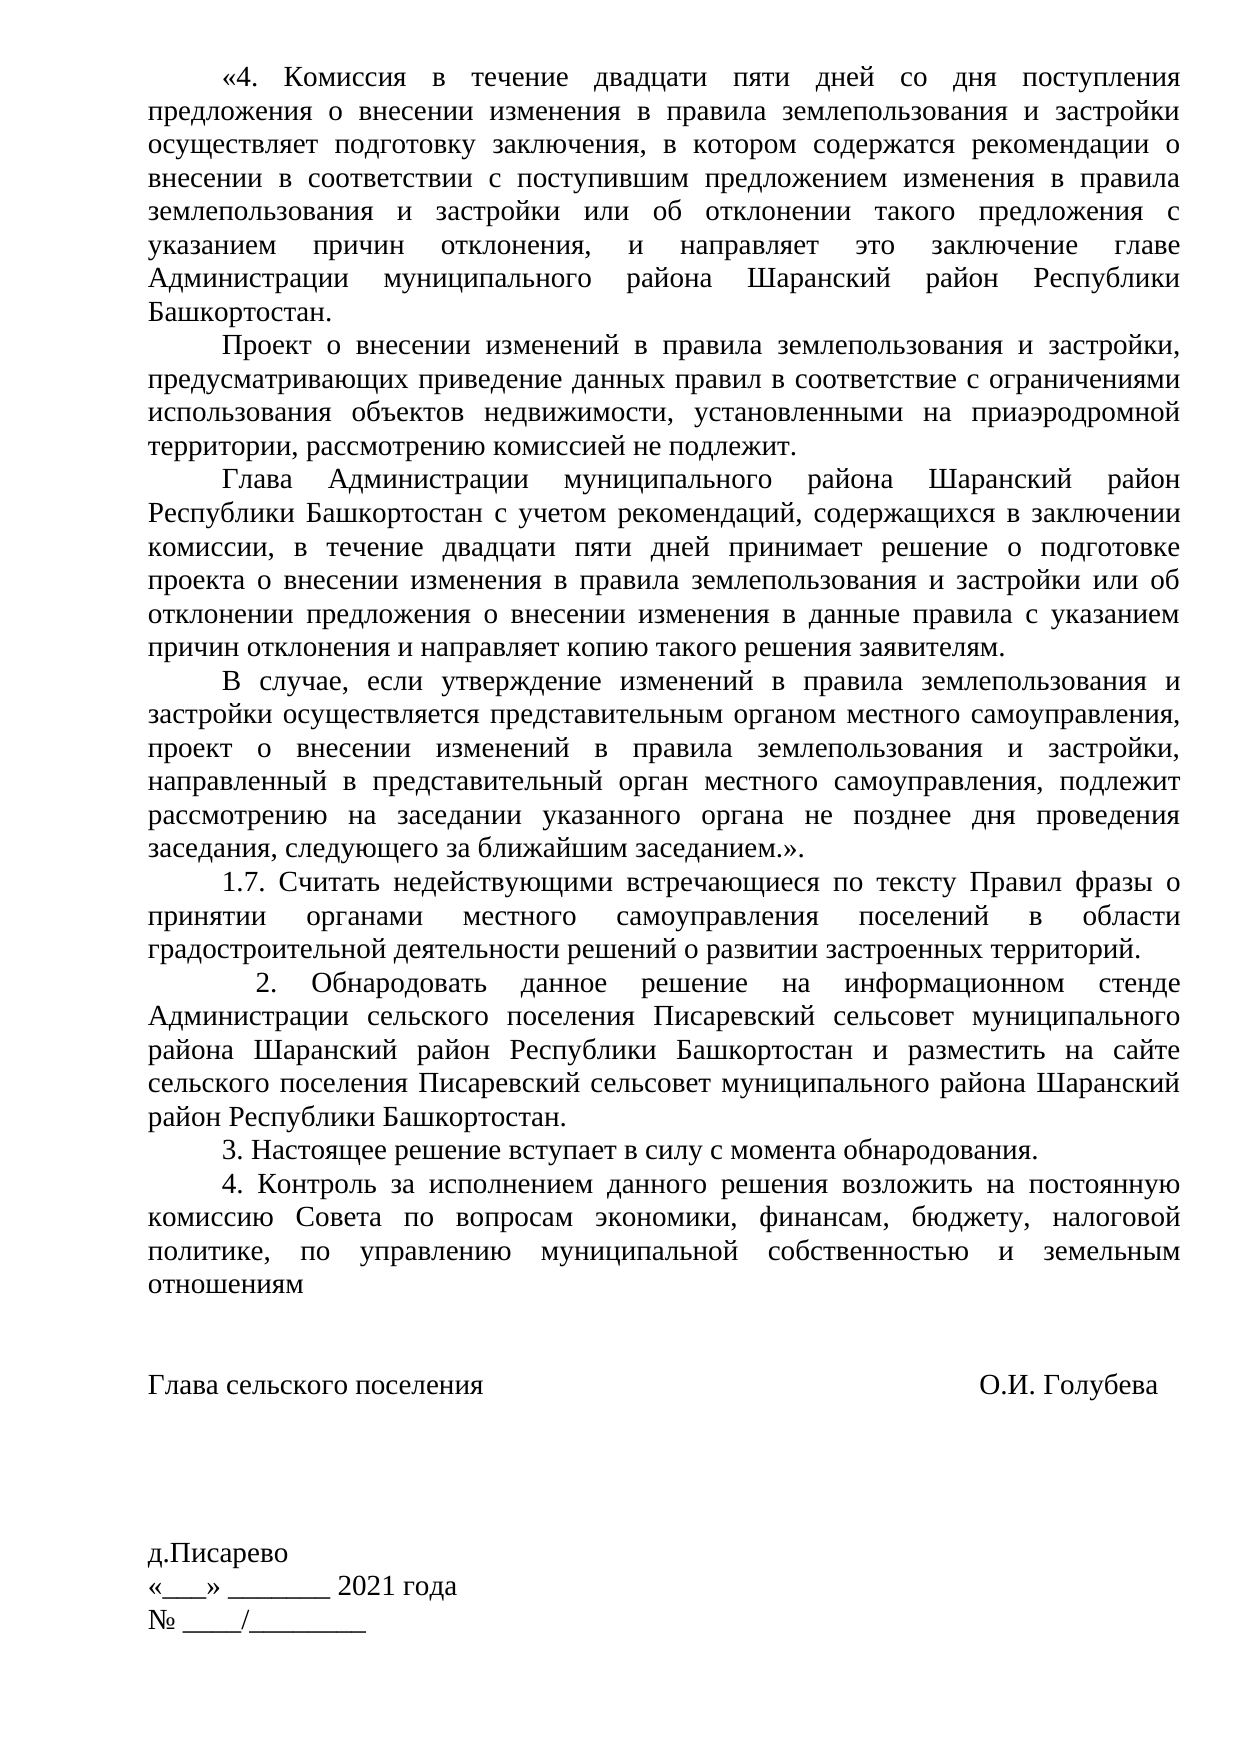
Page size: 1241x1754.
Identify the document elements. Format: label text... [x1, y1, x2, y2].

text 2. Обнародовать данное решение на информационном стенде Администрации сельского поселения Писаревский сельсовет муниципального района Шаранский район Республики Башкортостан и разместить на сайте сельского поселения Писаревский сельсовет муниципального района Шаранский район Республики Башкортостан. [148, 965, 1181, 1132]
text № ____/________ [148, 1602, 1181, 1636]
text д.Писарево [148, 1535, 1181, 1568]
text «4. Комиссия в течение двадцати пяти дней со дня поступления предложения о внесении изменения в правила землепользования и застройки осуществляет подготовку заключения, в котором содержатся рекомендации о внесении в соответствии с поступившим предложением изменения в правила землепользования и застройки или об отклонении такого предложения с указанием причин отклонения, и направляет это заключение главе Администрации муниципального района Шаранский район Республики Башкортостан. [148, 59, 1181, 327]
text Проект о внесении изменений в правила землепользования и застройки, предусматривающих приведение данных правил в соответствие с ограничениями использования объектов недвижимости, установленными на приаэродромной территории, рассмотрению комиссией не подлежит. [148, 327, 1181, 462]
text Глава сельского поселения О.И. Голубева [148, 1367, 1181, 1401]
text Глава Администрации муниципального района Шаранский район Республики Башкортостан с учетом рекомендаций, содержащихся в заключении комиссии, в течение двадцати пяти дней принимает решение о подготовке проекта о внесении изменения в правила землепользования и застройки или об отклонении предложения о внесении изменения в данные правила с указанием причин отклонения и направляет копию такого решения заявителям. [148, 462, 1181, 663]
text В случае, если утверждение изменений в правила землепользования и застройки осуществляется представительным органом местного самоуправления, проект о внесении изменений в правила землепользования и застройки, направленный в представительный орган местного самоуправления, подлежит рассмотрению на заседании указанного органа не позднее дня проведения заседания, следующего за ближайшим заседанием.». [148, 663, 1181, 864]
text 1.7. Считать недействующими встречающиеся по тексту Правил фразы о принятии органами местного самоуправления поселений в области градостроительной деятельности решений о развитии застроенных территорий. [148, 864, 1181, 965]
text 3. Настоящее решение вступает в силу с момента обнародования. [148, 1132, 1181, 1166]
text «___» _______ 2021 года [148, 1568, 1181, 1602]
text 4. Контроль за исполнением данного решения возложить на постоянную комиссию Совета по вопросам экономики, финансам, бюджету, налоговой политике, по управлению муниципальной собственностью и земельным отношениям [148, 1166, 1181, 1300]
